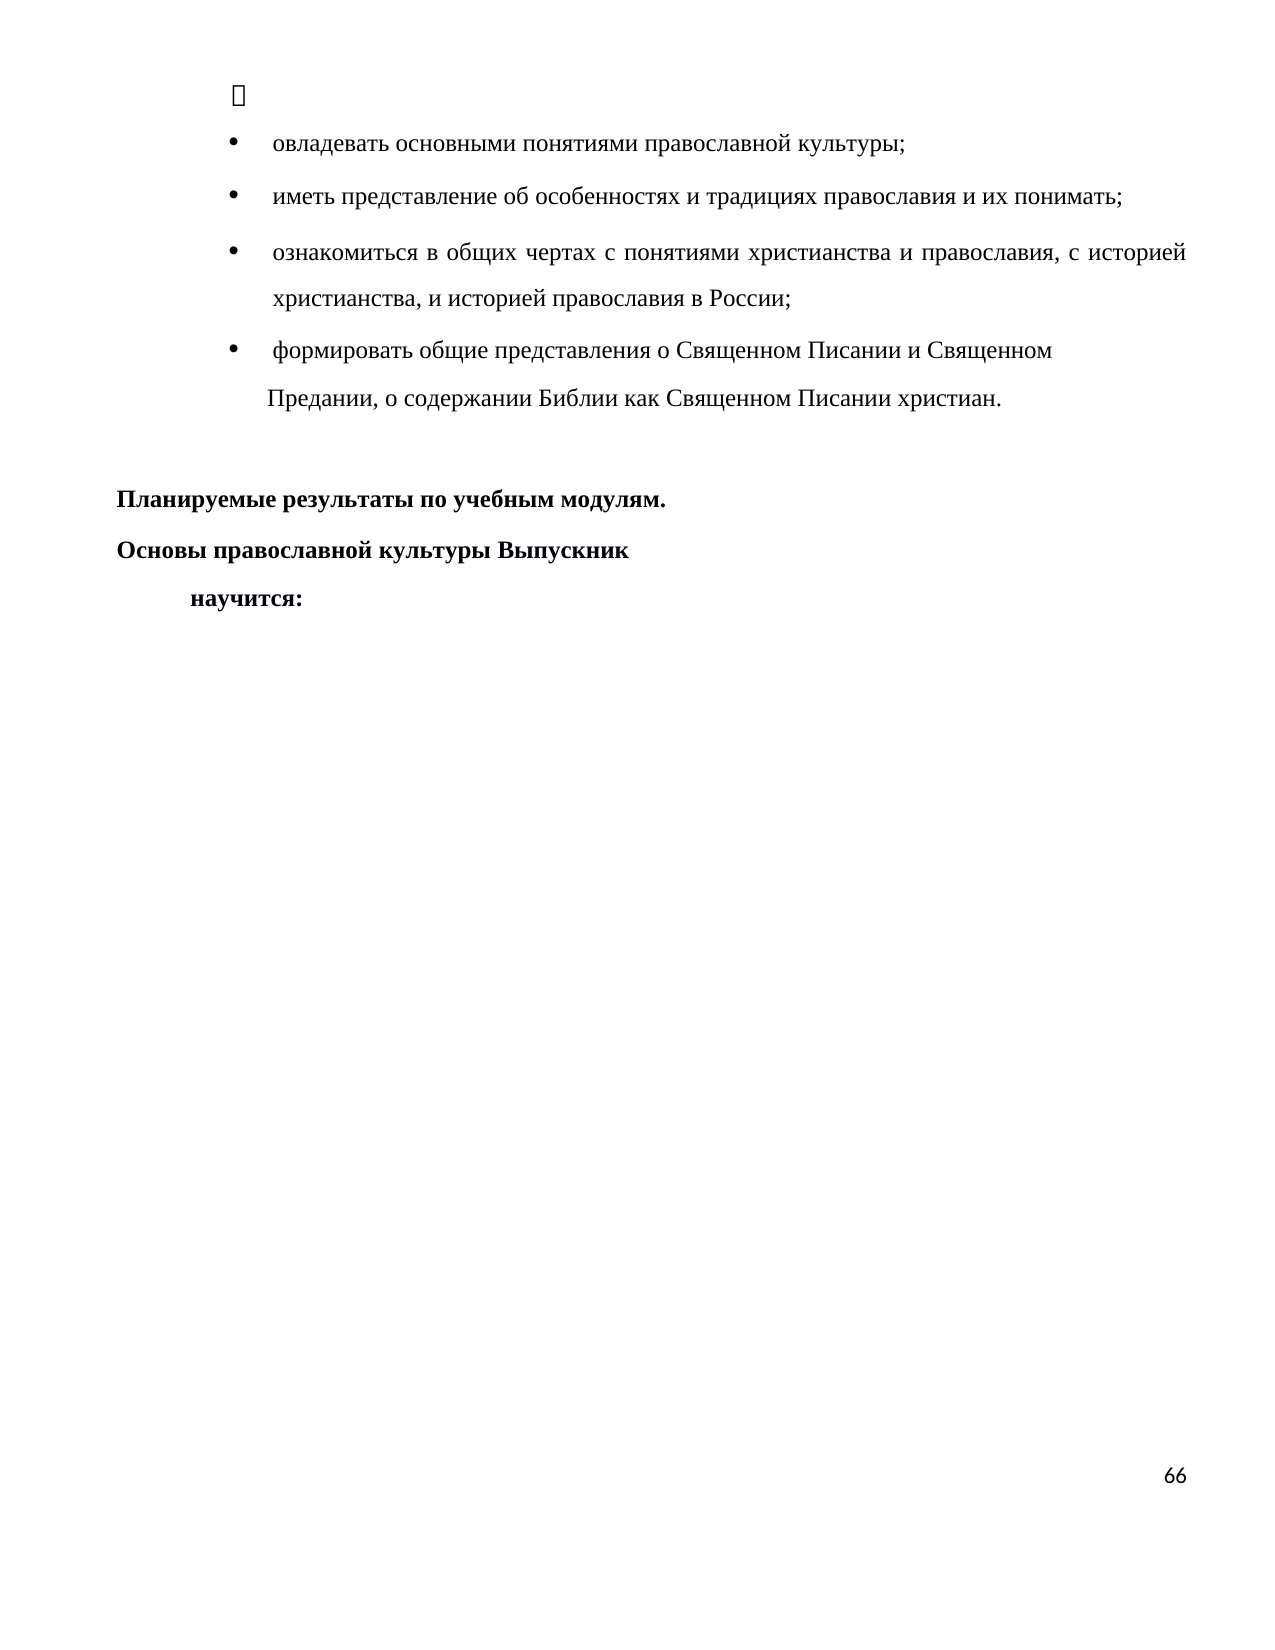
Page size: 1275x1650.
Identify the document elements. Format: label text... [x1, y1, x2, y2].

text Основы православной культуры Выпускник научится: [116, 535, 715, 612]
text Планируемые результаты по учебным модулям. [116, 484, 1187, 513]
text Предании, о содержании Библии как Священном Писании христиан. [267, 383, 1187, 412]
list иметь представление об особенностях и традициях православия и их понимать; [228, 177, 1187, 211]
list овладевать основными понятиями православной культуры; [228, 124, 1187, 158]
list формировать общие представления о Священном Писании и Священном [228, 331, 1187, 365]
list ознакомиться в общих чертах с понятиями христианства и православия, с историей христианства, и историей православия в России; [228, 233, 1187, 312]
